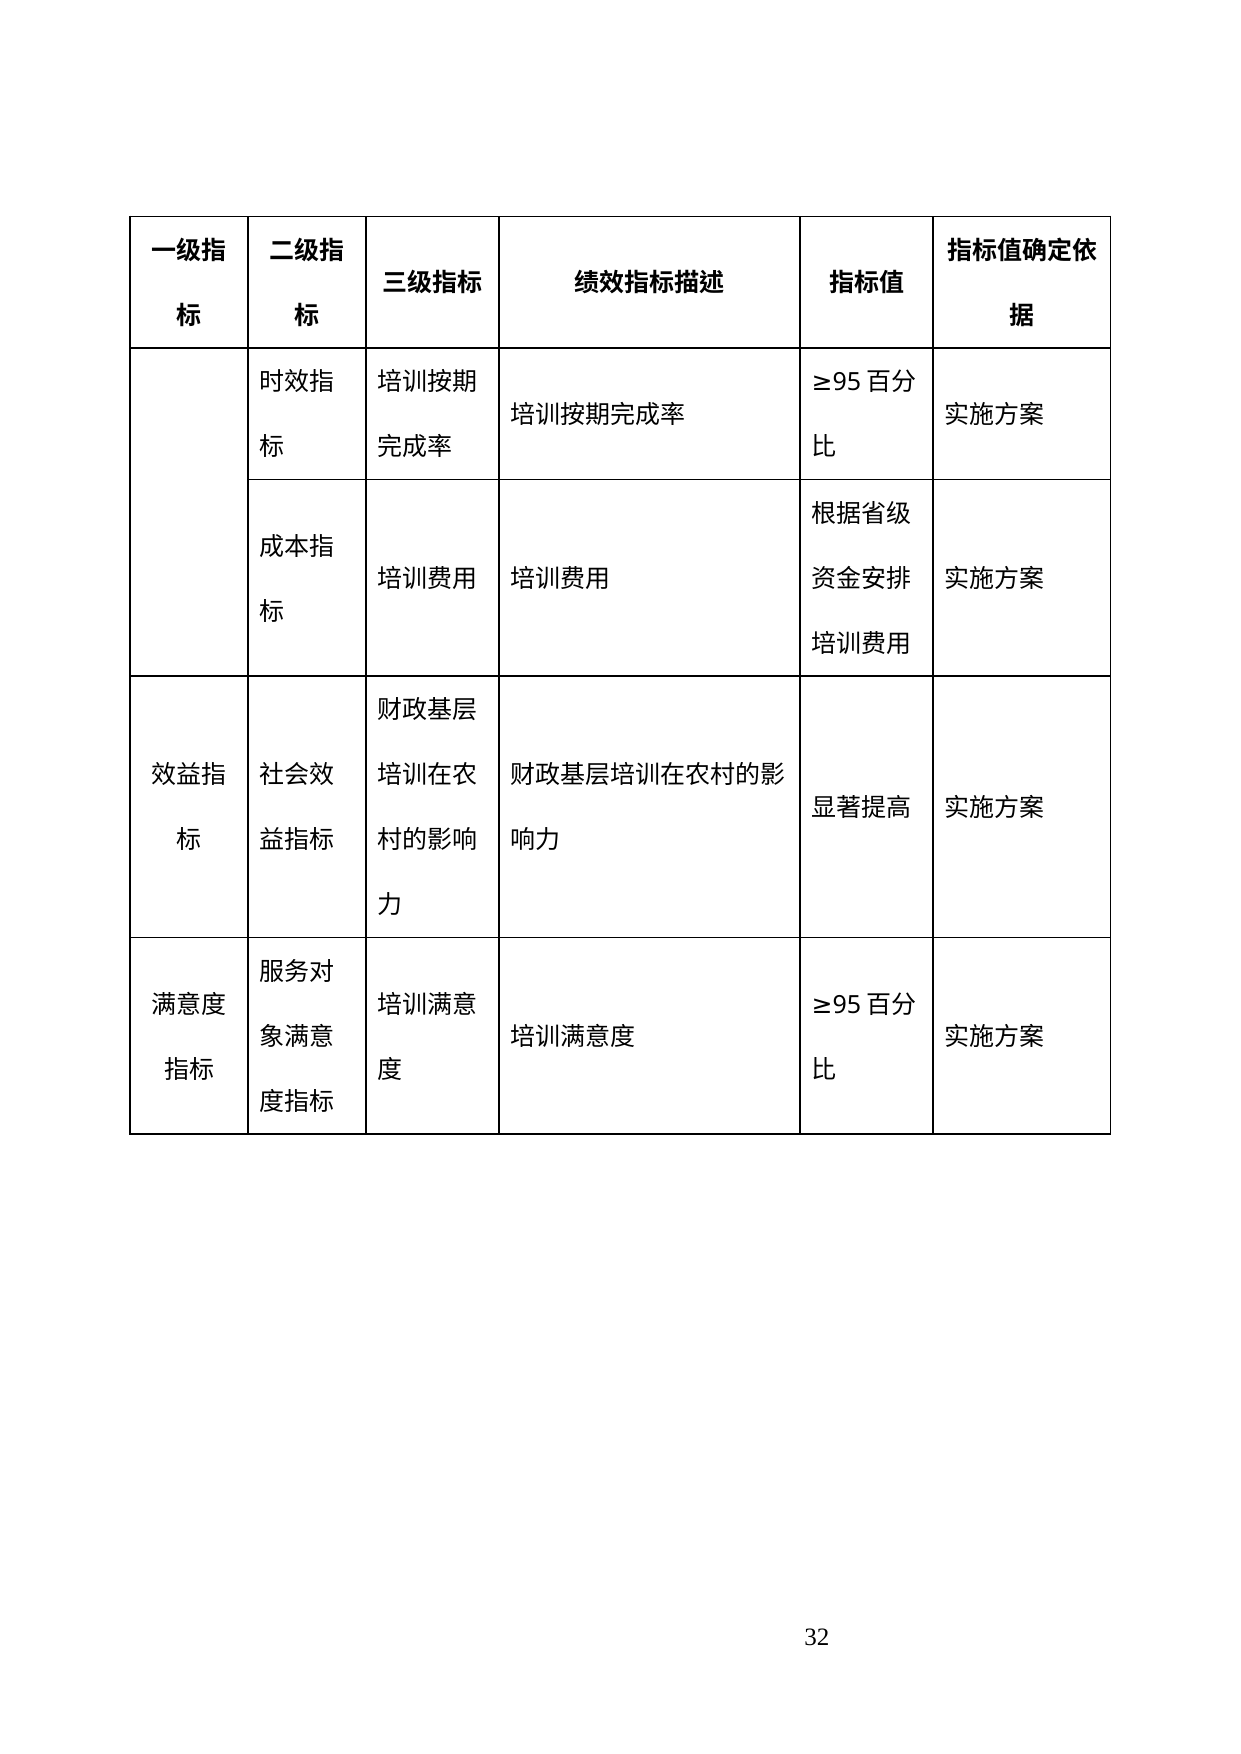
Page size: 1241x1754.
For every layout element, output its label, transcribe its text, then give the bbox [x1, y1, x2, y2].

table_cell 实施方案 [934, 938, 1110, 1133]
table_cell 满意度指标 [131, 938, 247, 1133]
table_header 三级指标 [367, 217, 498, 347]
table_cell 培训满意度 [367, 938, 498, 1133]
table_cell 服务对象满意度指标 [249, 938, 365, 1133]
table_cell 社会效益指标 [249, 677, 365, 937]
table_cell ≥95百分比 [801, 349, 932, 479]
table_cell 根据省级资金安排培训费用 [801, 480, 932, 675]
table_header 指标值 [801, 217, 932, 347]
table_header 一级指标 [131, 217, 247, 347]
table_cell 培训按期完成率 [500, 349, 799, 479]
table_cell 培训按期完成率 [367, 349, 498, 479]
table_cell 实施方案 [934, 349, 1110, 479]
table_cell 成本指标 [249, 480, 365, 675]
table_cell 财政基层培训在农村的影响力 [500, 677, 799, 937]
table_cell 效益指标 [131, 677, 247, 937]
table_cell 时效指标 [249, 349, 365, 479]
table_cell 实施方案 [934, 677, 1110, 937]
table_header 指标值确定依据 [934, 217, 1110, 347]
table_cell 实施方案 [934, 480, 1110, 675]
table_cell 培训费用 [500, 480, 799, 675]
table_cell 财政基层培训在农村的影响力 [367, 677, 498, 937]
table_header 绩效指标描述 [500, 217, 799, 347]
table_cell 显著提高 [801, 677, 932, 937]
table_cell 培训费用 [367, 480, 498, 675]
table_cell 培训满意度 [500, 938, 799, 1133]
table_cell ≥95百分比 [801, 938, 932, 1133]
table_header 二级指标 [249, 217, 365, 347]
